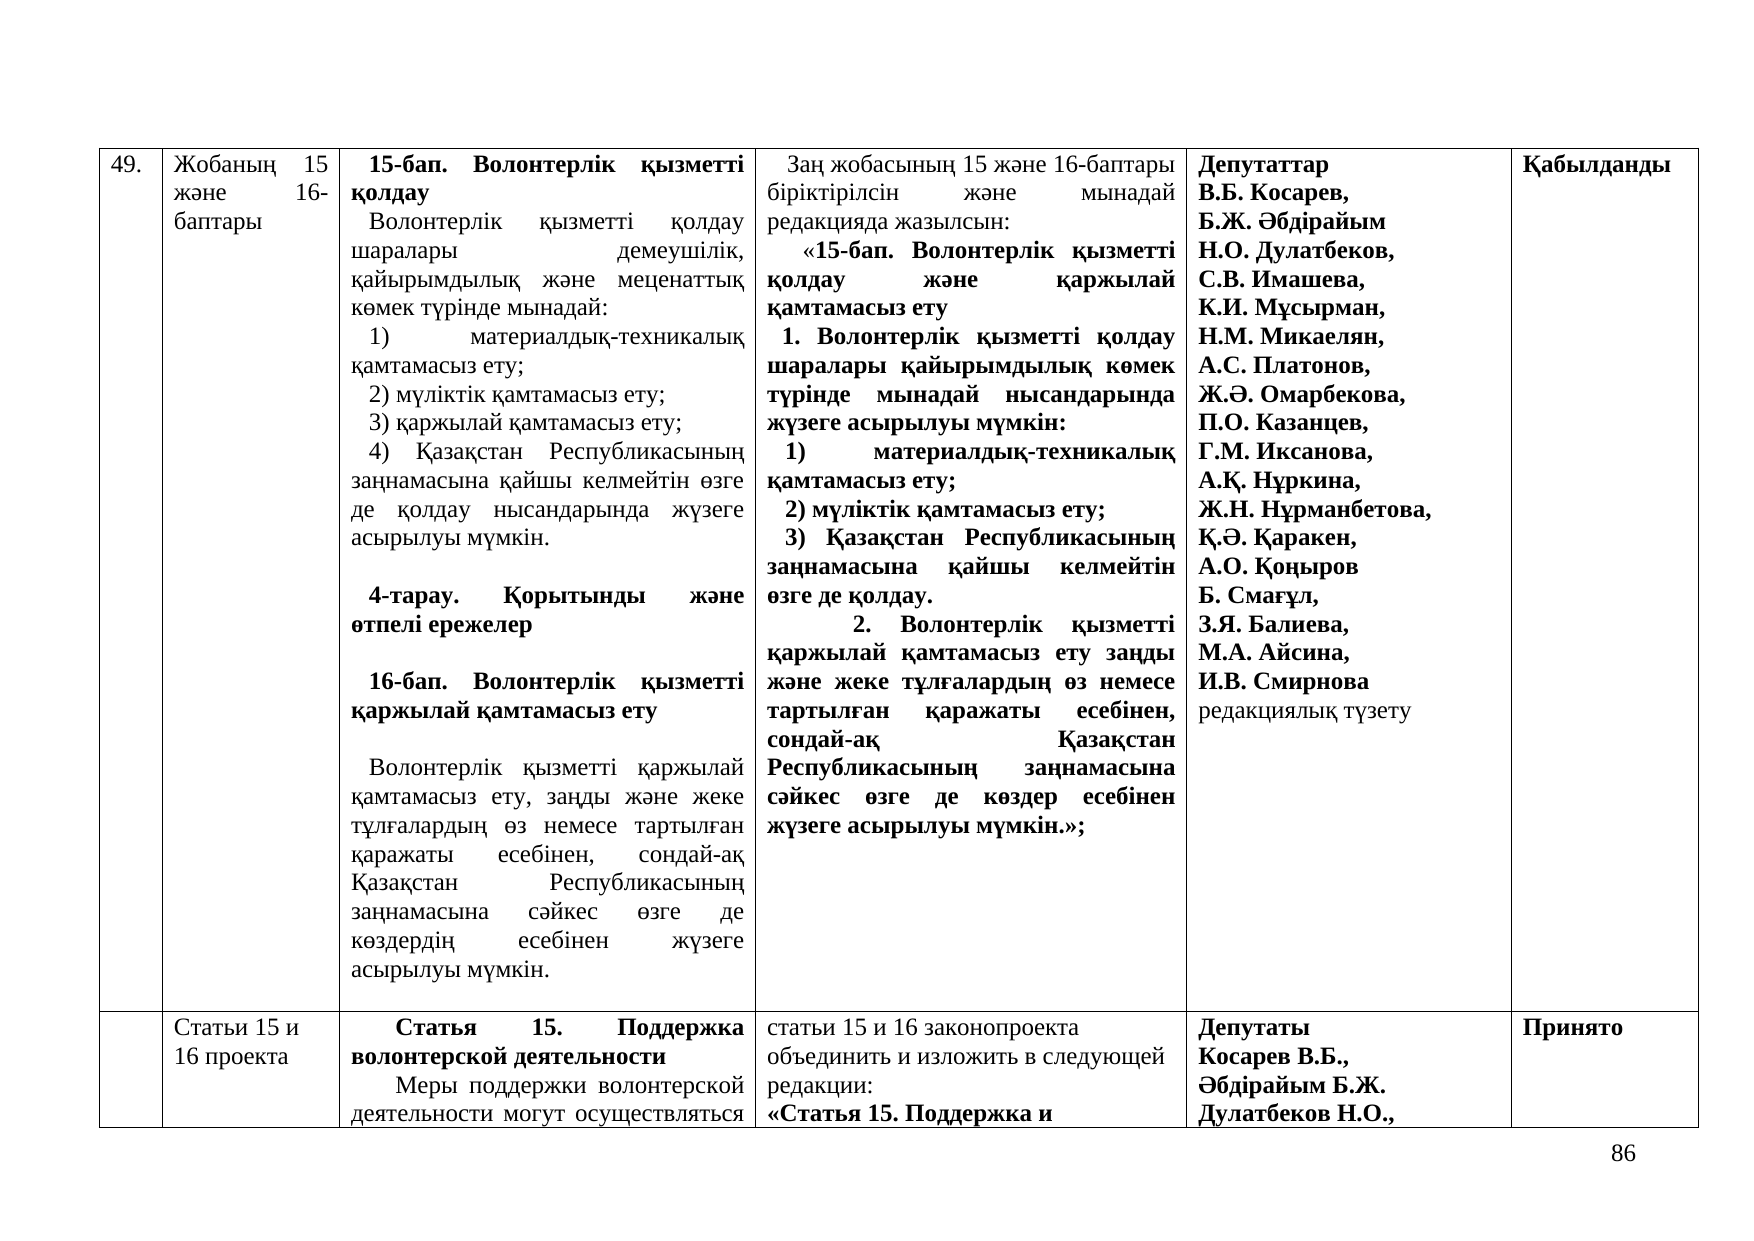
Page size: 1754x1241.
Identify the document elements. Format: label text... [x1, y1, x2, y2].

table_cell Жобаның 15 және 16-баптары [163, 149, 339, 1011]
table_cell Қабылданды [1512, 149, 1698, 1011]
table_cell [163, 1012, 339, 1127]
table_cell [100, 1012, 162, 1127]
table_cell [340, 1012, 755, 1127]
table_cell Заң жобасының 15 және 16-баптары біріктірілсін және мынадай редакцияда жазылсын: «15-бап. Волонтерлік қызметті қолдау және қаржылай қамтамасыз ету 1. Волонтерлік қызметті қолдау шаралары қайырымдылық көмек түрінде мынадай нысандарында жүзеге асырылуы мүмкін: 1) материалдық-техникалық қамтамасыз ету; 2) мүліктік қамтамасыз ету; 3) Қазақстан Республикасының заңнамасына қайшы келмейтін өзге де қолдау. 2. Волонтерлік қызметті қаржылай қамтамасыз ету заңды және жеке тұлғалардың өз немесе тартылған қаражаты есебінен, сондай-ақ Қазақстан Республикасының заңнамасына сәйкес өзге де көздер есебінен жүзеге асырылуы мүмкін.»; [756, 149, 1186, 1011]
table_cell Депутаттар В.Б. Косарев, Б.Ж. Әбдірайым Н.О. Дулатбеков, С.В. Имашева, К.И. Мұсырман, Н.М. Микаелян, А.С. Платонов, Ж.Ә. Омарбекова, П.О. Казанцев, Г.М. Иксанова, А.Қ. Нұркина, Ж.Н. Нұрманбетова, Қ.Ә. Қаракен, А.О. Қоңыров Б. Смағұл, З.Я. Балиева, М.А. Айсина, И.В. Смирнова редакциялық түзету [1187, 149, 1511, 1011]
table_cell 49. [100, 149, 162, 1011]
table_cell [756, 1012, 1186, 1127]
table_cell Принято [1512, 1012, 1698, 1127]
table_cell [1187, 1012, 1511, 1127]
table_cell 15-бап. Волонтерлік қызметті қолдау Волонтерлік қызметті қолдау шаралары демеушілік, қайырымдылық және меценаттық көмек түрінде мынадай: 1) материалдық-техникалық қамтамасыз ету; 2) мүліктік қамтамасыз ету; 3) қаржылай қамтамасыз ету; 4) Қазақстан Республикасының заңнамасына қайшы келмейтін өзге де қолдау нысандарында жүзеге асырылуы мүмкін. 4-тарау. Қорытынды және өтпелі ережелер 16-бап. Волонтерлік қызметті қаржылай қамтамасыз ету Волонтерлік қызметті қаржылай қамтамасыз ету, заңды және жеке тұлғалардың өз немесе тартылған қаражаты есебінен, сондай-ақ Қазақстан Республикасының заңнамасына сәйкес өзге де көздердің есебінен жүзеге асырылуы мүмкін. [340, 149, 755, 1011]
